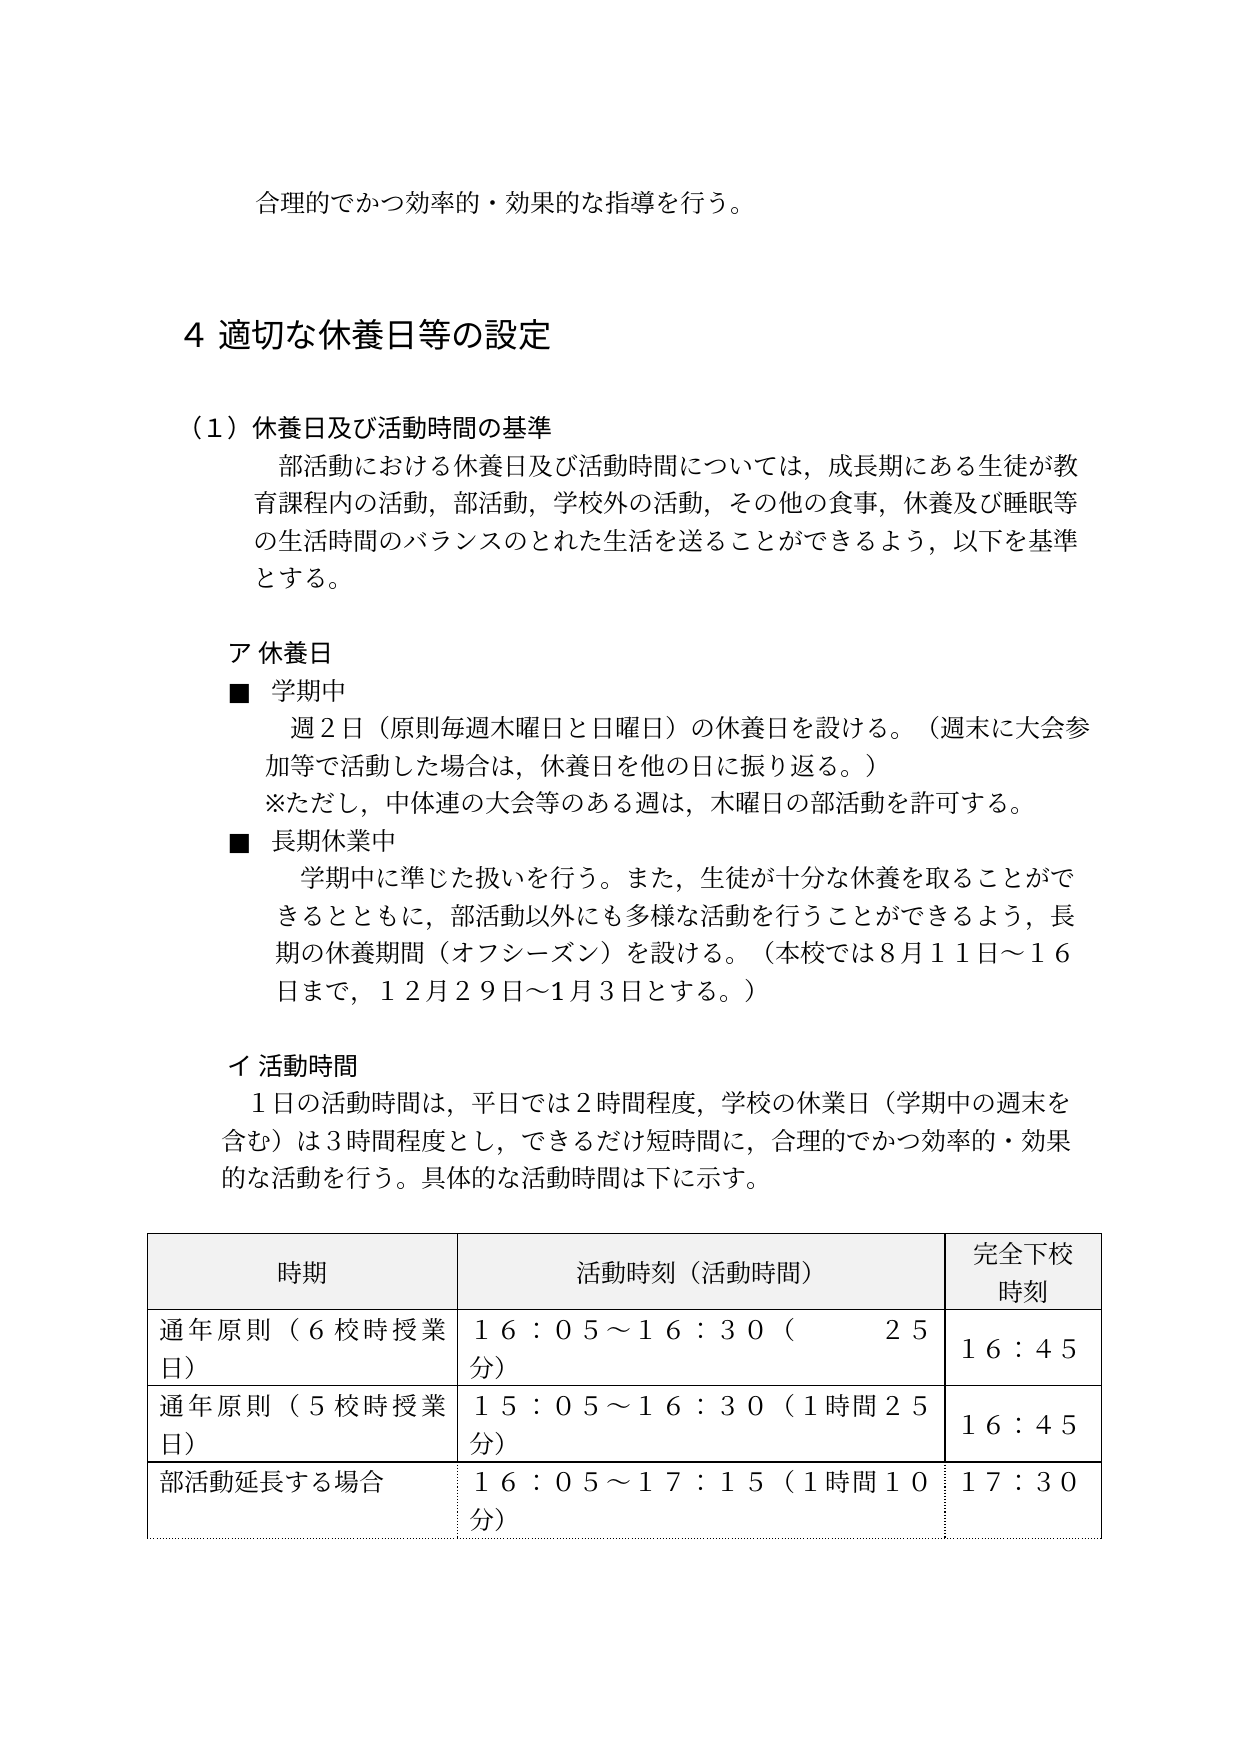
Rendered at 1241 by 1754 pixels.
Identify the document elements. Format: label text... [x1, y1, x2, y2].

table_header 完全下校 時刻 [946, 1234, 1101, 1309]
table_header 時期 [148, 1234, 457, 1309]
list 学期中 [227, 671, 1092, 708]
text ア 休養日 [177, 633, 1092, 671]
text ４ 適切な休養日等の設定 [177, 296, 1092, 371]
text 部活動における休養日及び活動時間については，成長期にある生徒が教育課程内の活動，部活動，学校外の活動，その他の食事，休養及び睡眠等の生活時間のバランスのとれた生活を送ることができるよう，以下を基準とする。 [254, 446, 1092, 596]
table_cell １６：０５～１７：１５（１時間１０分） [458, 1463, 945, 1537]
table_header 活動時刻（活動時間） [458, 1234, 944, 1309]
text 学期中に準じた扱いを行う。また，生徒が十分な休養を取ることができるとともに，部活動以外にも多様な活動を行うことができるよう，長期の休養期間（オフシーズン）を設ける。（本校では８月１１日～１６日まで，１２月２９日～1月３日とする。） [276, 858, 1092, 1008]
table_cell １６：０５～１６：３０（ ２５分） [458, 1310, 944, 1385]
table_cell 部活動延長する場合 [148, 1463, 458, 1537]
table_cell １５：０５～１６：３０（１時間２５分） [458, 1386, 944, 1461]
table_cell １６：４５ [946, 1310, 1101, 1385]
text 週２日（原則毎週木曜日と日曜日）の休養日を設ける。（週末に大会参加等で活動した場合は，休養日を他の日に振り返る。） [265, 708, 1092, 783]
text １日の活動時間は，平日では２時間程度，学校の休業日（学期中の週末を含む）は３時間程度とし，できるだけ短時間に，合理的でかつ効率的・効果的な活動を行う。具体的な活動時間は下に示す。 [221, 1083, 1092, 1196]
list 長期休業中 [227, 821, 1092, 858]
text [243, 183, 1092, 221]
text （１）休養日及び活動時間の基準 [177, 408, 1092, 446]
table_cell 通年原則（６校時授業日） [148, 1310, 457, 1385]
table_cell １７：３０ [945, 1463, 1101, 1537]
table_cell 通年原則（５校時授業日） [148, 1386, 457, 1461]
table_cell １６：４５ [946, 1386, 1101, 1461]
text ※ただし，中体連の大会等のある週は，木曜日の部活動を許可する。 [265, 783, 1092, 821]
text イ 活動時間 [177, 1046, 1092, 1083]
